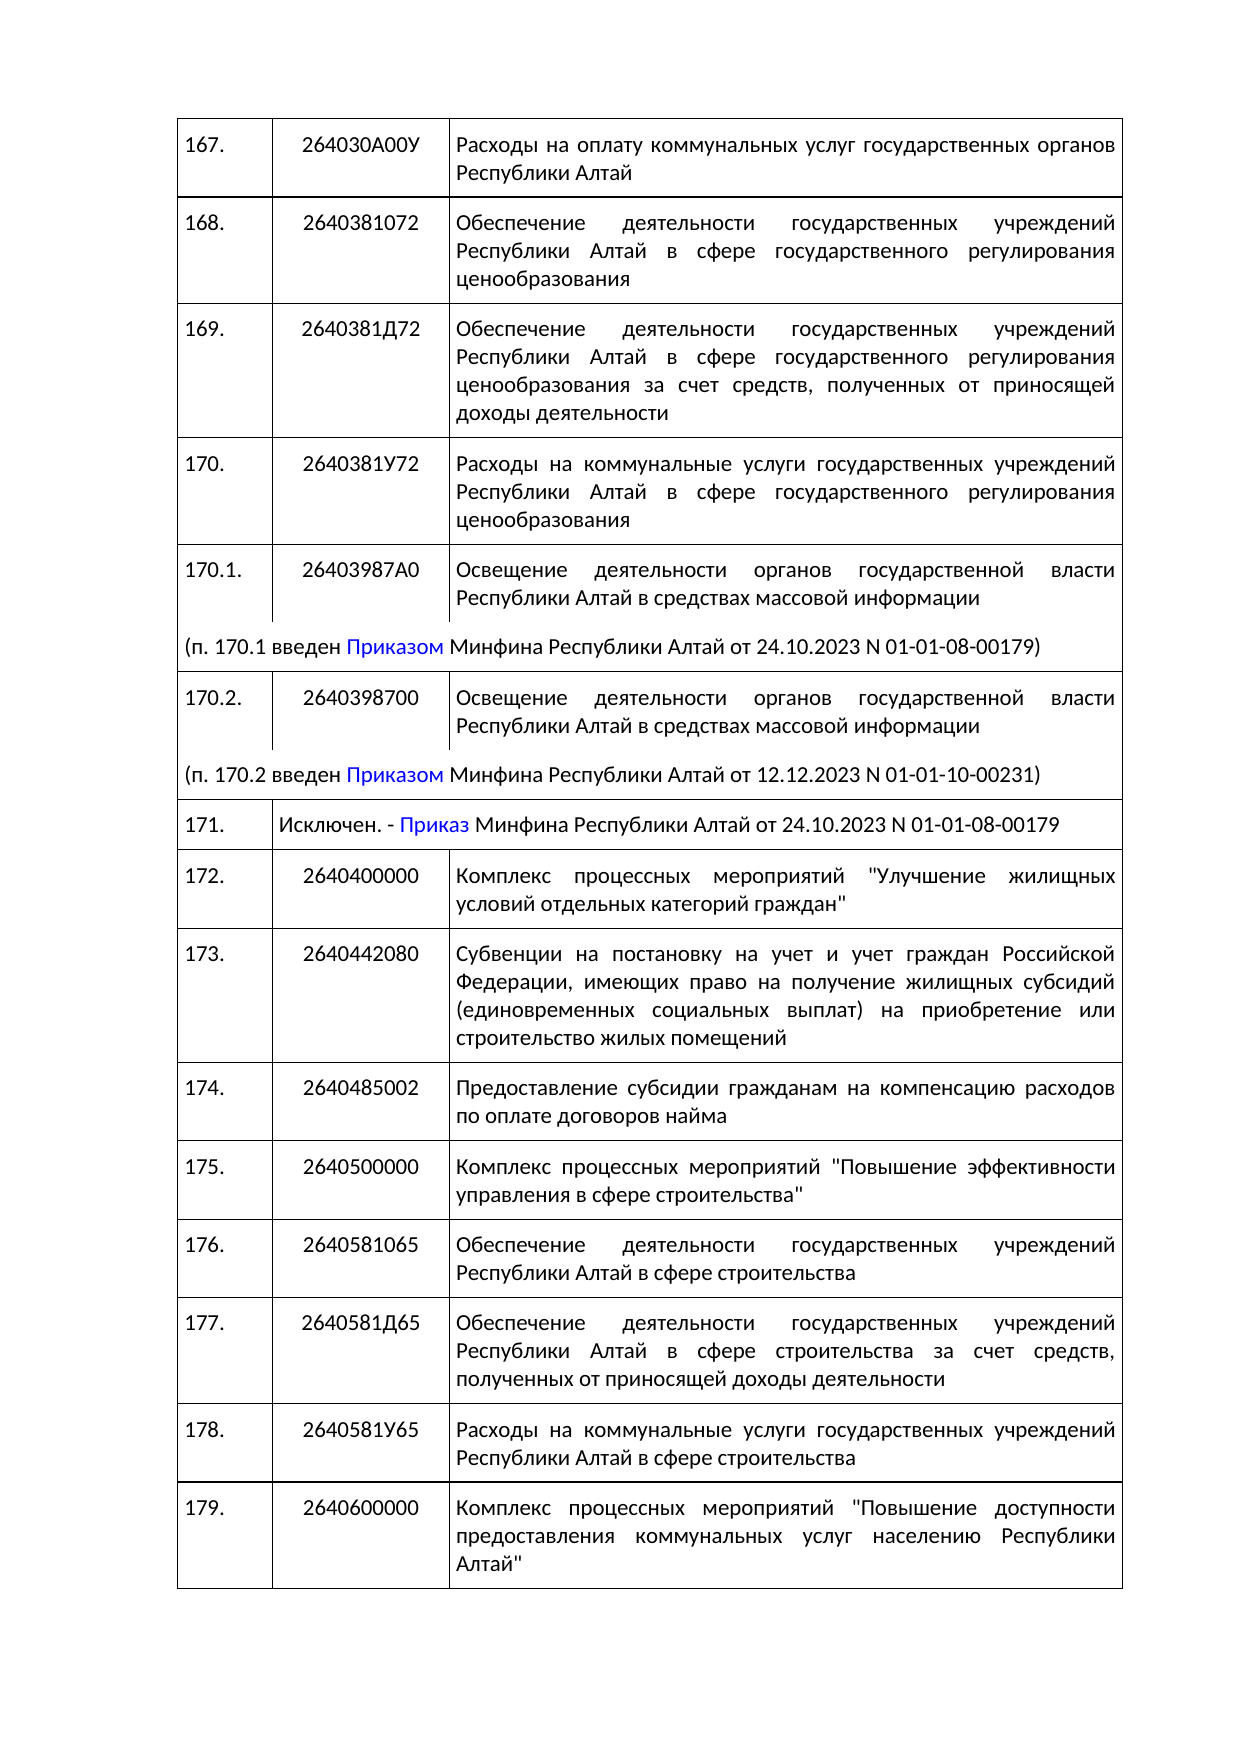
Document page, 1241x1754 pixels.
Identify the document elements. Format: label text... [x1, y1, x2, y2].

table_cell Комплекс процессных мероприятий "Повышение доступности предоставления коммунальных услуг населению Республики Алтай" [450, 1483, 1122, 1588]
table_cell 2640485002 [273, 1063, 449, 1140]
table_cell 2640581065 [273, 1220, 449, 1297]
table_cell 170.2. [178, 672, 272, 749]
table_cell 179. [178, 1483, 272, 1588]
table_cell 170. [178, 438, 272, 543]
table_cell 170.1. [178, 545, 272, 622]
table_cell Расходы на оплату коммунальных услуг государственных органов Республики Алтай [450, 119, 1122, 196]
table_cell Обеспечение деятельности государственных учреждений Республики Алтай в сфере государственного регулирования ценообразования [450, 198, 1122, 303]
table_cell 174. [178, 1063, 272, 1140]
table_cell 264030А00У [273, 119, 449, 196]
table_cell Расходы на коммунальные услуги государственных учреждений Республики Алтай в сфере строительства [450, 1404, 1122, 1481]
table_cell 177. [178, 1298, 272, 1403]
table_cell 2640600000 [273, 1483, 449, 1588]
table_cell Комплекс процессных мероприятий "Повышение эффективности управления в сфере строительства" [450, 1141, 1122, 1218]
table_cell (п. 170.1 введен Приказом Минфина Республики Алтай от 24.10.2023 N 01-01-08-00179) [178, 622, 1122, 671]
table_cell 176. [178, 1220, 272, 1297]
table_cell 2640581У65 [273, 1404, 449, 1481]
table_cell 167. [178, 119, 272, 196]
table_cell Обеспечение деятельности государственных учреждений Республики Алтай в сфере строительства за счет средств, полученных от приносящей доходы деятельности [450, 1298, 1122, 1403]
table_cell 2640400000 [273, 850, 449, 927]
table_cell 178. [178, 1404, 272, 1481]
table_cell Освещение деятельности органов государственной власти Республики Алтай в средствах массовой информации [450, 545, 1122, 622]
table_cell Обеспечение деятельности государственных учреждений Республики Алтай в сфере строительства [450, 1220, 1122, 1297]
table_cell 2640500000 [273, 1141, 449, 1218]
table_cell 172. [178, 850, 272, 927]
table_cell Предоставление субсидии гражданам на компенсацию расходов по оплате договоров найма [450, 1063, 1122, 1140]
table_cell Обеспечение деятельности государственных учреждений Республики Алтай в сфере государственного регулирования ценообразования за счет средств, полученных от приносящей доходы деятельности [450, 304, 1122, 437]
table_cell 2640581Д65 [273, 1298, 449, 1403]
table_cell Исключен. - Приказ Минфина Республики Алтай от 24.10.2023 N 01-01-08-00179 [273, 800, 1122, 849]
table_cell 2640381У72 [273, 438, 449, 543]
table_cell Комплекс процессных мероприятий "Улучшение жилищных условий отдельных категорий граждан" [450, 850, 1122, 927]
table_cell 2640442080 [273, 929, 449, 1062]
table_cell 2640381Д72 [273, 304, 449, 437]
table_cell Субвенции на постановку на учет и учет граждан Российской Федерации, имеющих право на получение жилищных субсидий (единовременных социальных выплат) на приобретение или строительство жилых помещений [450, 929, 1122, 1062]
table_cell 169. [178, 304, 272, 437]
table_cell Освещение деятельности органов государственной власти Республики Алтай в средствах массовой информации [450, 672, 1122, 749]
table_cell 171. [178, 800, 272, 849]
table_cell 173. [178, 929, 272, 1062]
table_cell 26403987А0 [273, 545, 449, 622]
table_cell 168. [178, 198, 272, 303]
table_cell 2640398700 [273, 672, 449, 749]
table_cell 2640381072 [273, 198, 449, 303]
table_cell Расходы на коммунальные услуги государственных учреждений Республики Алтай в сфере государственного регулирования ценообразования [450, 438, 1122, 543]
table_cell (п. 170.2 введен Приказом Минфина Республики Алтай от 12.12.2023 N 01-01-10-00231) [178, 750, 1122, 799]
table_cell 175. [178, 1141, 272, 1218]
